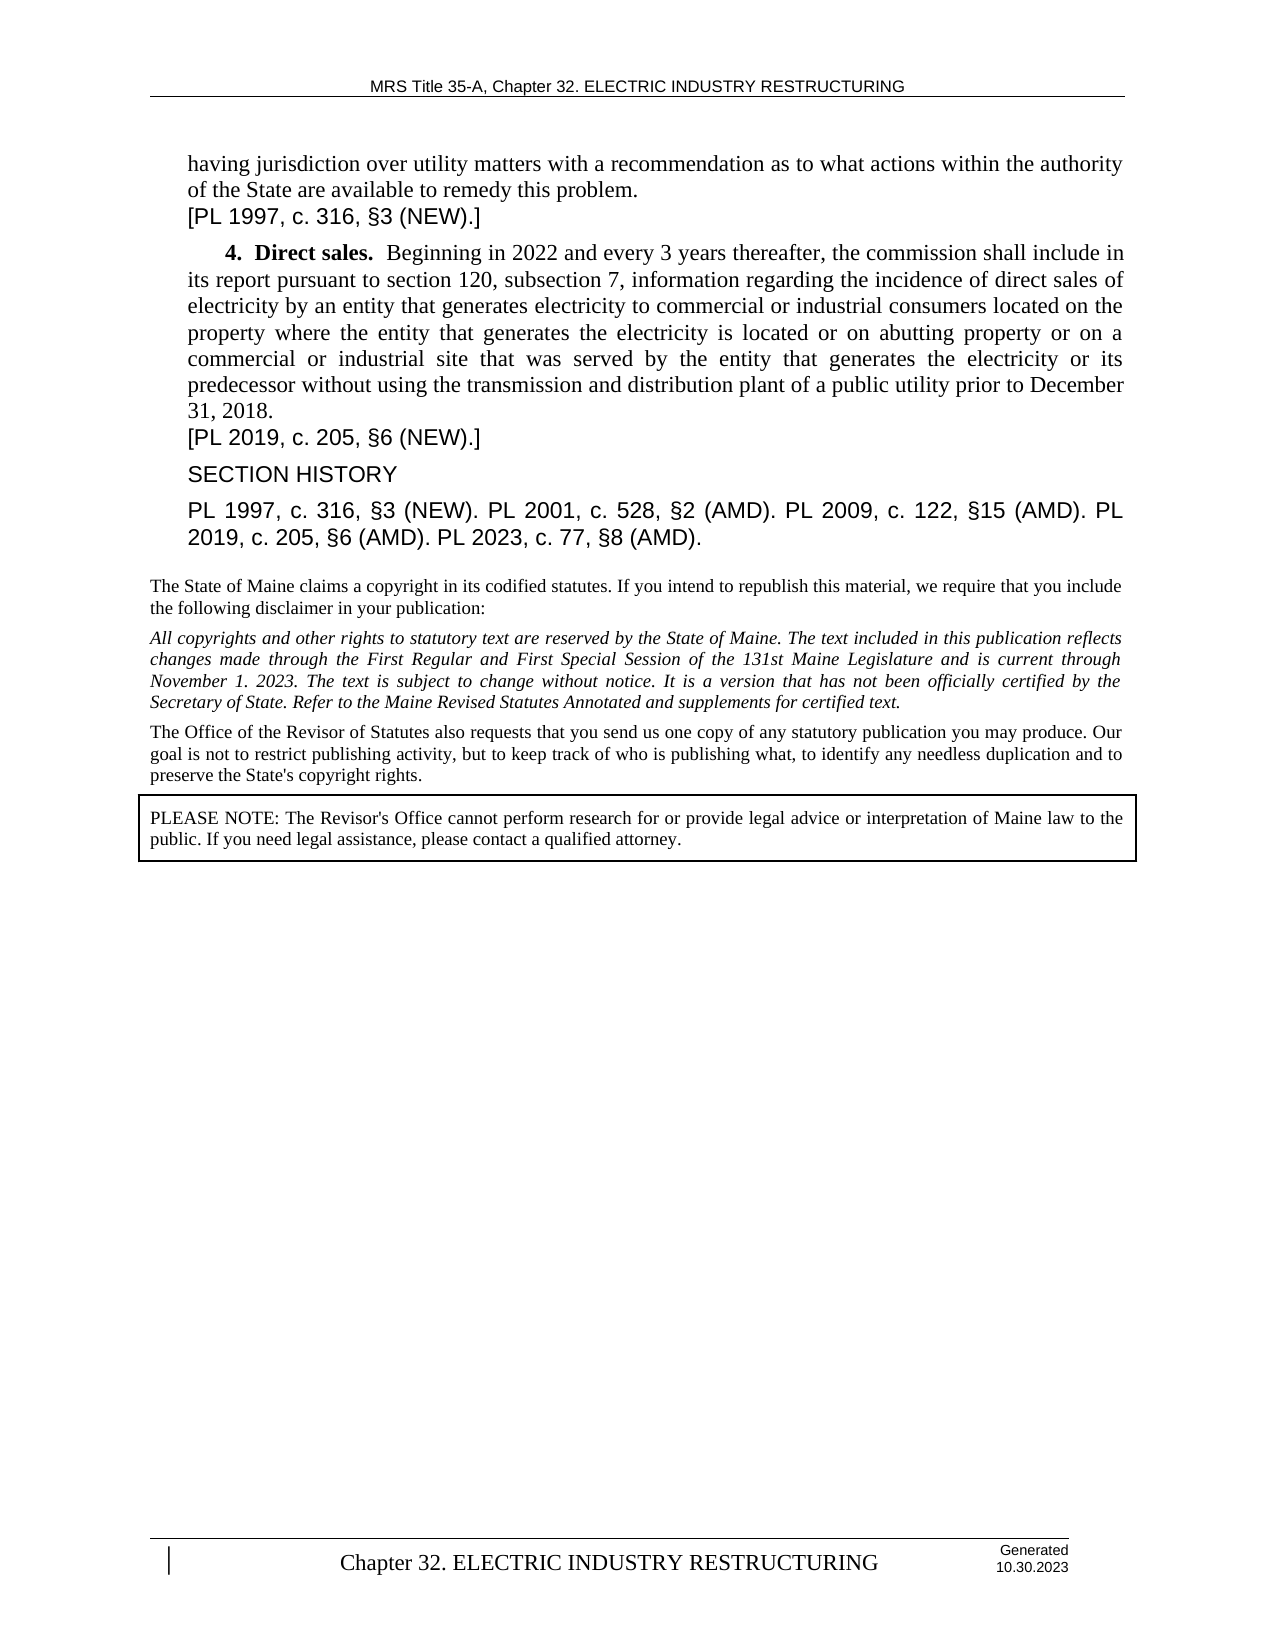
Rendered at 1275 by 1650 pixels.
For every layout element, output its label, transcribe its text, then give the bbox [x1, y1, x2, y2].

text [PL 1997, c. 316, §3 (NEW).] [187, 203, 1125, 229]
text PLEASE NOTE: The Revisor's Office cannot perform research for or provide legal advice or interpretation of Maine law to the public. If you need legal assistance, please contact a qualified attorney. [140, 796, 1135, 860]
text The State of Maine claims a copyright in its codified statutes. If you intend to republish this material, we require that you include the following disclaimer in your publication: [150, 575, 1125, 618]
text SECTION HISTORY [187, 461, 1125, 487]
text The Office of the Revisor of Statutes also requests that you send us one copy of any statutory publication you may produce. Our goal is not to restrict publishing activity, but to keep track of who is publishing what, to identify any needless duplication and to preserve the State's copyright rights. [150, 721, 1125, 786]
text 4. Direct sales. Beginning in 2022 and every 3 years thereafter, the commission shall include in its report pursuant to section 120, subsection 7, information regarding the incidence of direct sales of electricity by an entity that generates electricity to commercial or industrial consumers located on the property where the entity that generates the electricity is located or on abutting property or on a commercial or industrial site that was served by the entity that generates the electricity or its predecessor without using the transmission and distribution plant of a public utility prior to December 31, 2018. [187, 239, 1125, 424]
text All copyrights and other rights to statutory text are reserved by the State of Maine. The text included in this publication reflects changes made through the First Regular and First Special Session of the 131st Maine Legislature and is current through November 1. 2023 . The text is subject to change without notice. It is a version that has not been officially certified by the Secretary of State. Refer to the Maine Revised Statutes Annotated and supplements for certified text. [150, 627, 1125, 713]
text [PL 2019, c. 205, §6 (NEW).] [187, 424, 1125, 450]
text PL 1997, c. 316, §3 (NEW). PL 2001, c. 528, §2 (AMD). PL 2009, c. 122, §15 (AMD). PL 2019, c. 205, §6 (AMD). PL 2023, c. 77, §8 (AMD). [187, 497, 1125, 550]
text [187, 150, 1125, 203]
